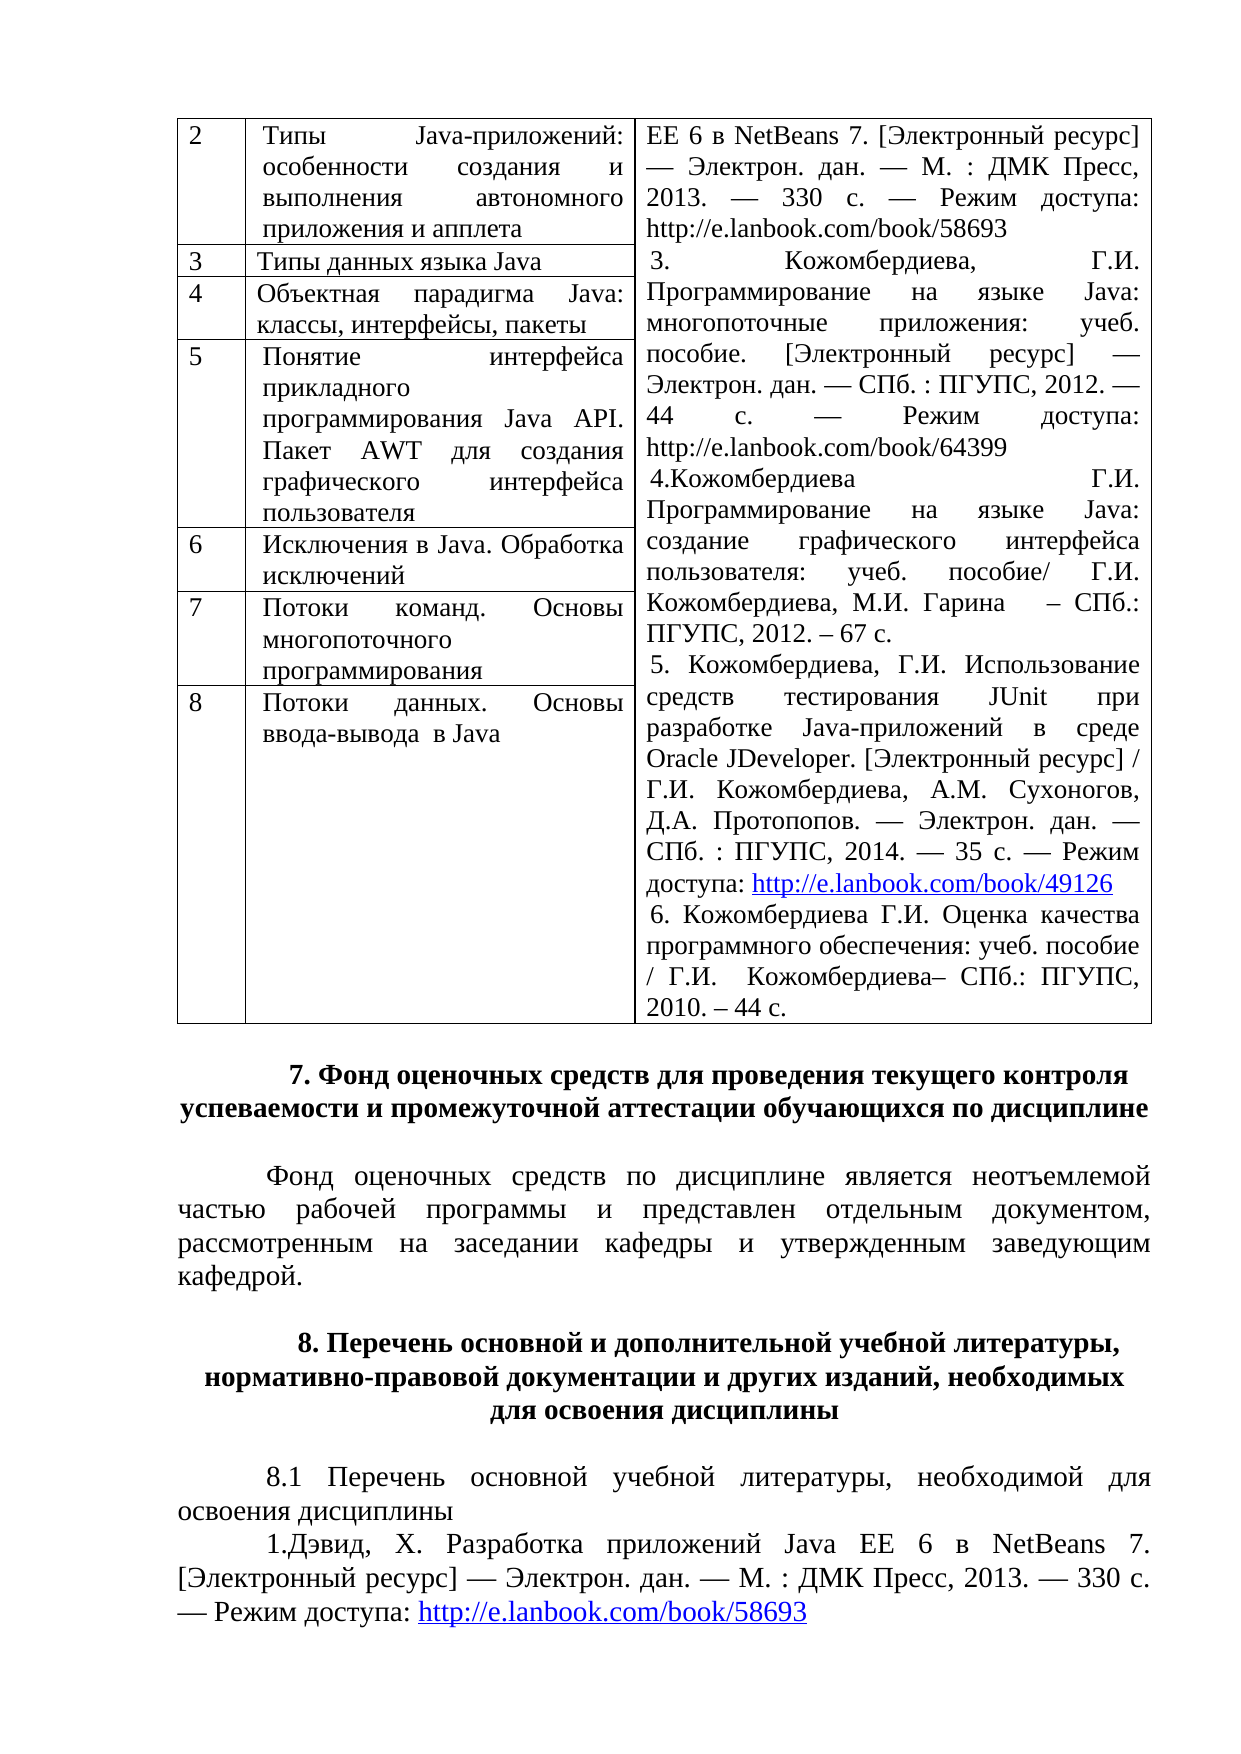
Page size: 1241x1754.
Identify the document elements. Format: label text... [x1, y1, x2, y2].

table_cell Понятие интерфейса прикладного программирования Java API. Пакет AWT для создания графического интерфейса пользователя [246, 340, 634, 527]
table_cell 4 [178, 277, 245, 339]
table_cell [636, 119, 1151, 1022]
table_cell Типы данных языка Java [246, 245, 634, 276]
table_cell 7 [178, 592, 245, 685]
text 1.Дэвид, Х. Разработка приложений Java EE 6 в NetBeans 7. [Электронный ресурс] — Электрон. дан. — М. : ДМК Пресс, 2013. — 330 с. — Режим доступа: http://e.lanbook.com/book/58693 [177, 1527, 1152, 1627]
text 7. Фонд оценочных средств для проведения текущего контроля успеваемости и промежуточной аттестации обучающихся по дисциплине [177, 1057, 1152, 1124]
table_cell Потоки команд. Основы многопоточного программирования [246, 592, 634, 685]
table_cell Объектная парадигма Java: классы, интерфейсы, пакеты [246, 277, 634, 339]
table_cell 2 [178, 119, 245, 244]
table_cell 5 [178, 340, 245, 527]
table_cell Потоки данных. Основы ввода-вывода в Java [246, 686, 634, 1022]
table_cell Типы Java-приложений: особенности создания и выполнения автономного приложения и апплета [246, 119, 634, 244]
table_cell Исключения в Java. Обработка исключений [246, 528, 634, 591]
text Фонд оценочных средств по дисциплине является неотъемлемой частью рабочей программы и представлен отдельным документом, рассмотренным на заседании кафедры и утвержденным заведующим кафедрой. [177, 1158, 1152, 1292]
table_cell 8 [178, 686, 245, 1022]
text 8. Перечень основной и дополнительной учебной литературы, нормативно-правовой документации и других изданий, необходимых для освоения дисциплины [177, 1325, 1152, 1426]
text 8.1 Перечень основной учебной литературы, необходимой для освоения дисциплины [177, 1459, 1152, 1527]
table_cell 6 [178, 528, 245, 591]
table_cell 3 [178, 245, 245, 276]
